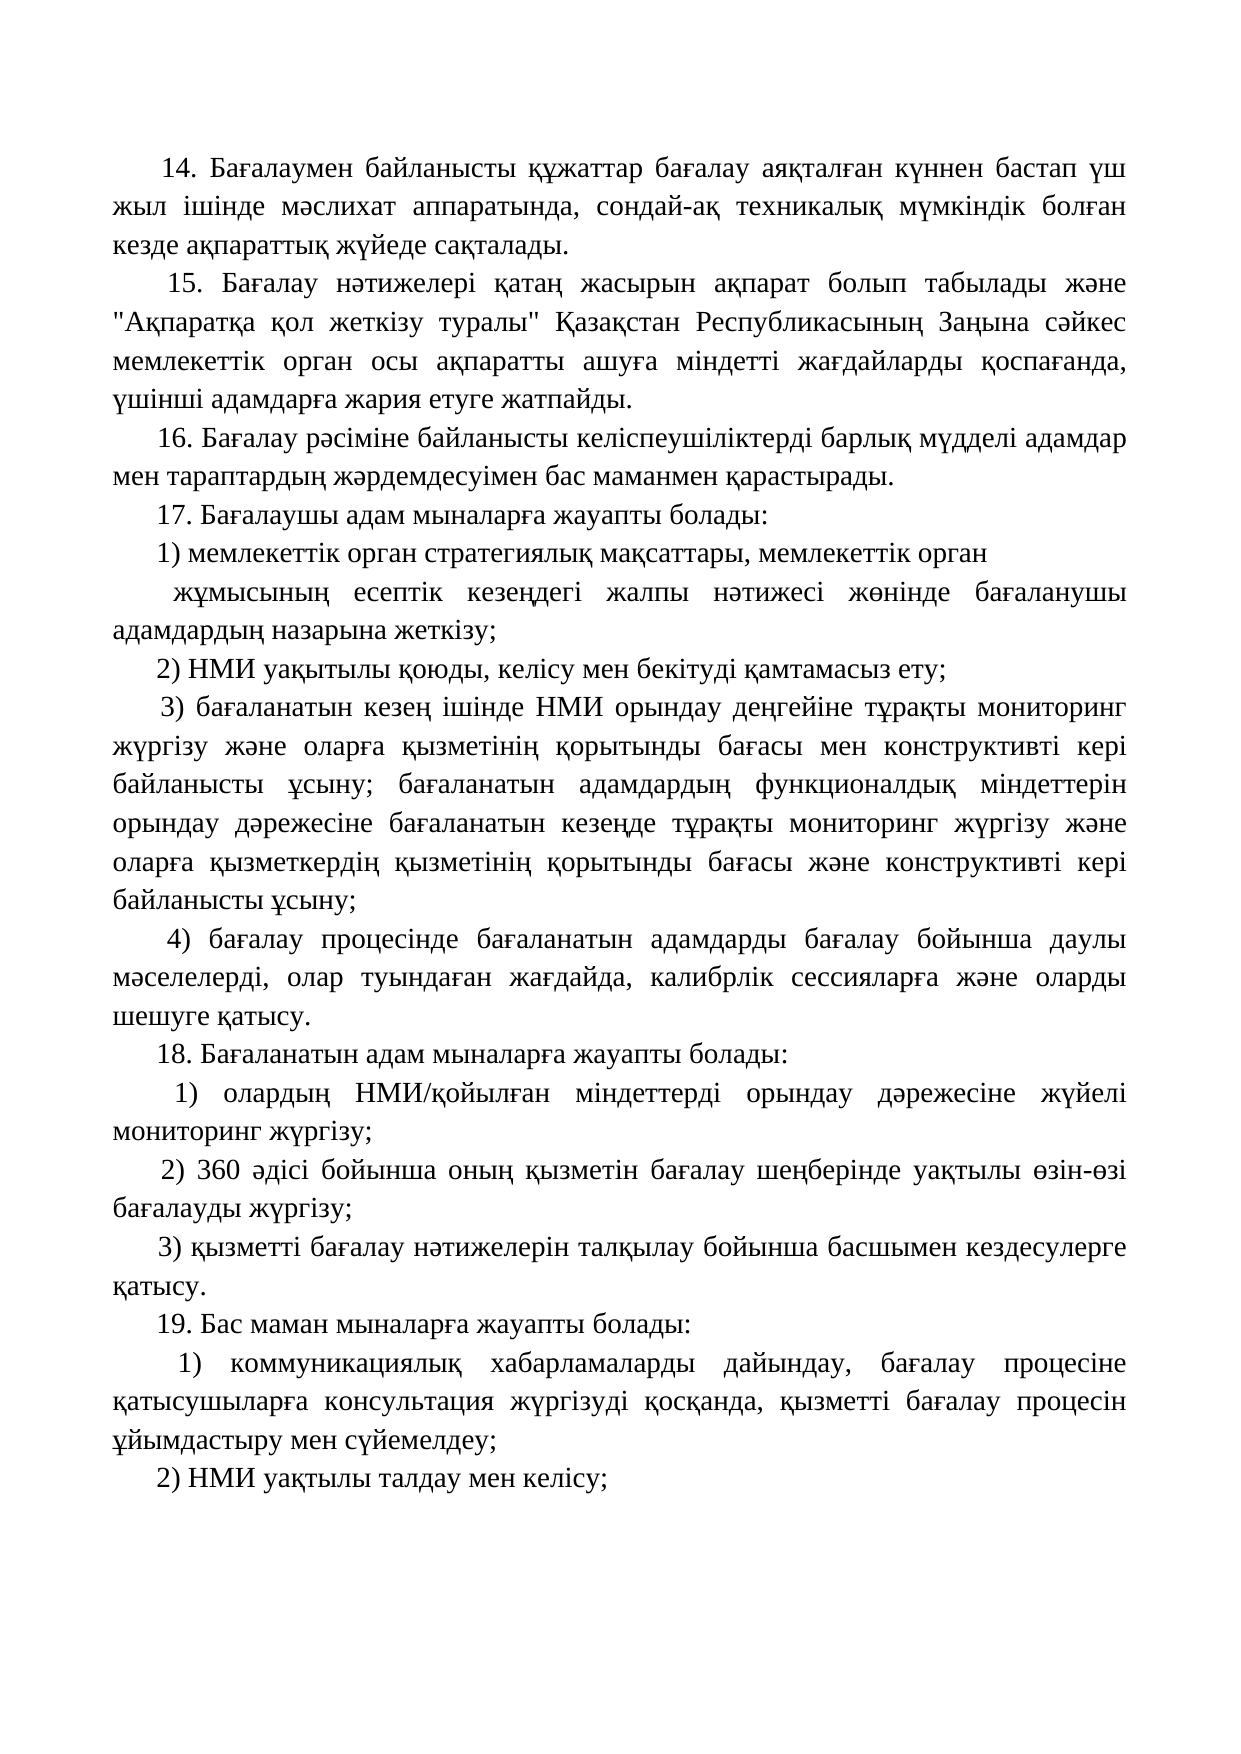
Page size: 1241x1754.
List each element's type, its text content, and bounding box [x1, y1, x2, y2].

text 16. Бағалау рәсіміне байланысты келіспеушіліктерді барлық мүдделі адамдар мен тараптардың жәрдемдесуімен бас маманмен қарастырады. [112, 420, 1128, 492]
text 1) коммуникациялық хабарламаларды дайындау, бағалау процесіне қатысушыларға консультация жүргізуді қосқанда, қызметті бағалау процесін ұйымдастыру мен сүйемелдеу; [112, 1345, 1128, 1455]
text 4) бағалау процесінде бағаланатын адамдарды бағалау бойынша даулы мәселелерді, олар туындаған жағдайда, калибрлік сессияларға және оларды шешуге қатысу. [112, 921, 1128, 1031]
text 2) НМИ уақытылы қоюды, келісу мен бекітуді қамтамасыз ету; [112, 651, 1128, 684]
text 14. Бағалаумен байланысты құжаттар бағалау аяқталған күннен бастап үш жыл ішінде мәслихат аппаратында, сондай-ақ техникалық мүмкіндік болған кезде ақпараттық жүйеде сақталады. [112, 150, 1128, 261]
text 17. Бағалаушы адам мыналарға жауапты болады: [112, 497, 1128, 530]
text 18. Бағаланатын адам мыналарға жауапты болады: [112, 1036, 1128, 1070]
text 1) олардың НМИ/қойылған міндеттерді орындау дәрежесіне жүйелі мониторинг жүргізу; [112, 1075, 1128, 1147]
text 2) НМИ уақтылы талдау мен келісу; [112, 1460, 1128, 1494]
text жұмысының есептік кезеңдегі жалпы нәтижесі жөнінде бағаланушы адамдардың назарына жеткізу; [112, 574, 1128, 646]
text 3) бағаланатын кезең ішінде НМИ орындау деңгейіне тұрақты мониторинг жүргізу және оларға қызметінің қорытынды бағасы мен конструктивті кері байланысты ұсыну; бағаланатын адамдардың функционалдық міндеттерін орындау дәрежесіне бағаланатын кезеңде тұрақты мониторинг жүргізу және оларға қызметкердің қызметінің қорытынды бағасы және конструктивті кері байланысты ұсыну; [112, 689, 1128, 916]
text 15. Бағалау нәтижелері қатаң жасырын ақпарат болып табылады және "Ақпаратқа қол жеткізу туралы" Қазақстан Республикасының Заңына сәйкес мемлекеттік орган осы ақпаратты ашуға міндетті жағдайларды қоспағанда, үшінші адамдарға жария етуге жатпайды. [112, 266, 1128, 415]
text 2) 360 әдісі бойынша оның қызметін бағалау шеңберінде уақтылы өзін-өзі бағалауды жүргізу; [112, 1152, 1128, 1224]
text 19. Бас маман мыналарға жауапты болады: [112, 1306, 1128, 1340]
text 1) мемлекеттік орган стратегиялық мақсаттары, мемлекеттік орган [112, 535, 1128, 569]
text 3) қызметті бағалау нәтижелерін талқылау бойынша басшымен кездесулерге қатысу. [112, 1229, 1128, 1301]
